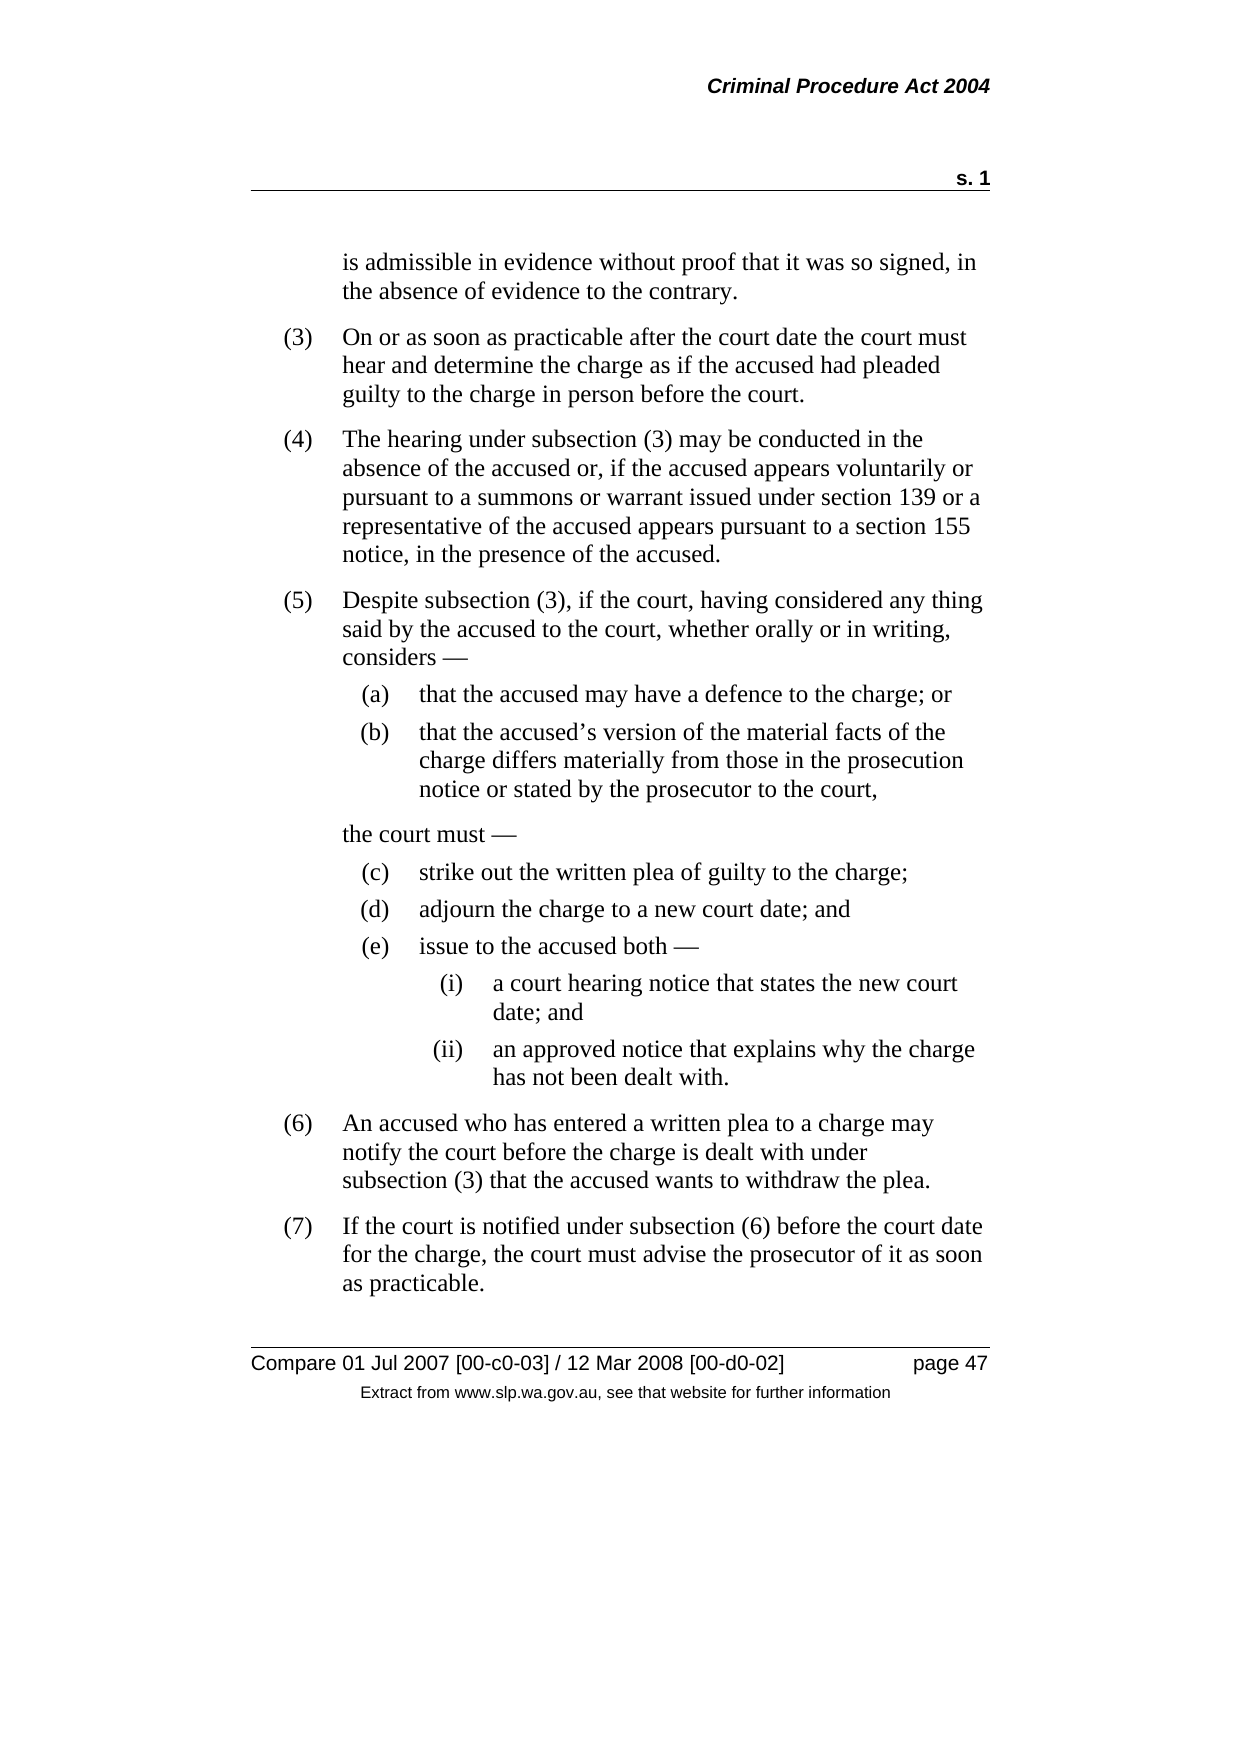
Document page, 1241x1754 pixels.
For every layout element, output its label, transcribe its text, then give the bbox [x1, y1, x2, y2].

text (b) that the accused’s version of the material facts of the charge differs materially from those in the prosecution notice or stated by the prosecutor to the court, [251, 717, 990, 803]
text (4) The hearing under subsection (3) may be conducted in the absence of the accused or, if the accused appears voluntarily or pursuant to a summons or warrant issued under section 139 or a representative of the accused appears pursuant to a section 155 notice, in the presence of the accused. [251, 424, 990, 568]
text (3) On or as soon as practicable after the court date the court must hear and determine the charge as if the accused had pleaded guilty to the charge in person before the court. [251, 322, 990, 408]
text (ii) an approved notice that explains why the charge has not been dealt with. [251, 1034, 990, 1091]
text (c) strike out the written plea of guilty to the charge; [251, 857, 990, 885]
text (i) a court hearing notice that states the new court date; and [251, 968, 990, 1025]
text the court must — [251, 819, 990, 848]
text (d) adjourn the charge to a new court date; and [251, 894, 990, 922]
text (5) Despite subsection (3), if the court, having considered any thing said by the accused to the court, whether orally or in writing, considers — [251, 585, 990, 671]
text (e) issue to the accused both — [251, 931, 990, 959]
text (a) that the accused may have a defence to the charge; or [251, 679, 990, 708]
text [251, 247, 990, 305]
text (7) If the court is notified under subsection (6) before the court date for the charge, the court must advise the prosecutor of it as soon as practicable. [251, 1211, 990, 1297]
text (6) An accused who has entered a written plea to a charge may notify the court before the charge is dealt with under subsection (3) that the accused wants to withdraw the plea. [251, 1108, 990, 1194]
